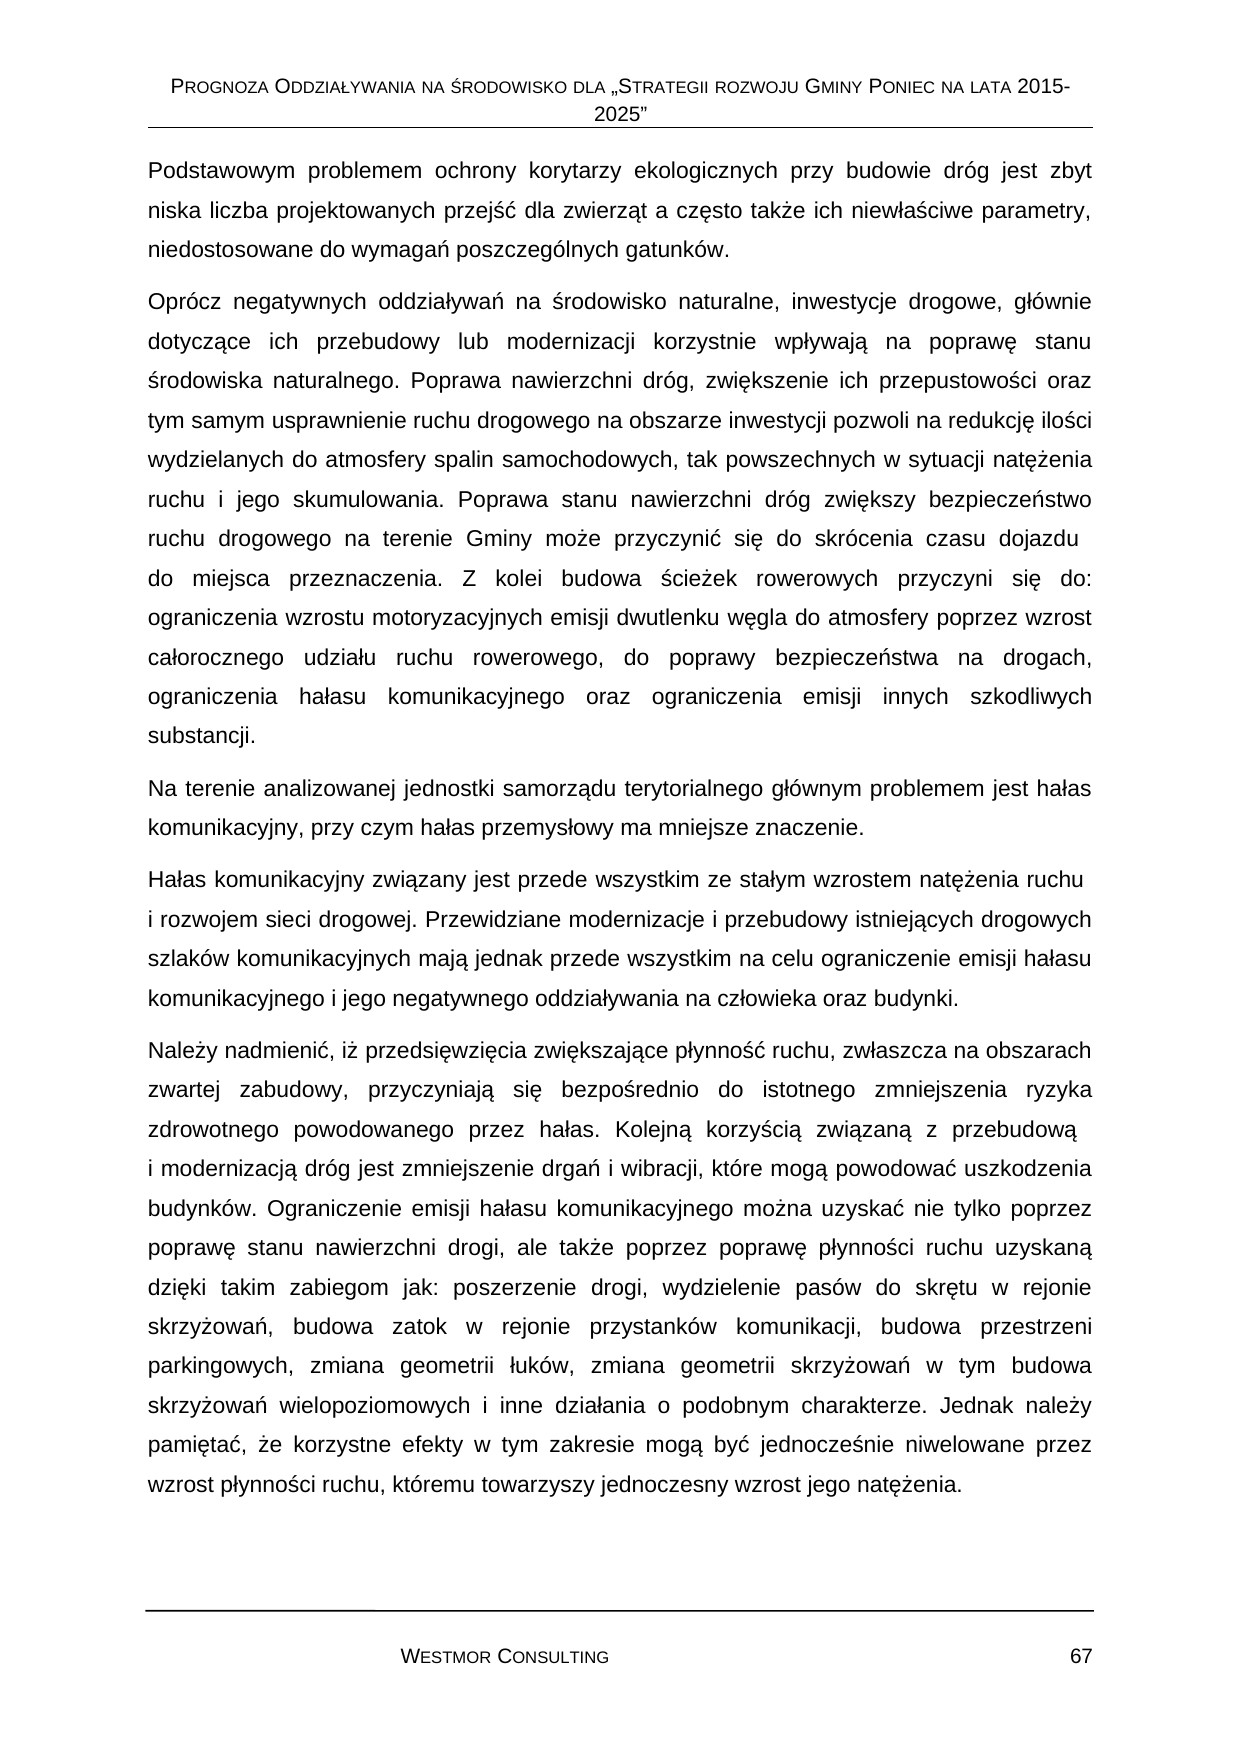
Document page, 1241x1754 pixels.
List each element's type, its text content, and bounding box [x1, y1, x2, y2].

text Należy nadmienić, iż przedsięwzięcia zwiększające płynność ruchu, zwłaszcza na obszarach zwartej zabudowy, przyczyniają się bezpośrednio do istotnego zmniejszenia ryzyka zdrowotnego powodowanego przez hałas. Kolejną korzyścią związaną z przebudową i modernizacją dróg jest zmniejszenie drgań i wibracji, które mogą powodować uszkodzenia budynków. Ograniczenie emisji hałasu komunikacyjnego można uzyskać nie tylko poprzez poprawę stanu nawierzchni drogi, ale także poprzez poprawę płynności ruchu uzyskaną dzięki takim zabiegom jak: poszerzenie drogi, wydzielenie pasów do skrętu w rejonie skrzyżowań, budowa zatok w rejonie przystanków komunikacji, budowa przestrzeni parkingowych, zmiana geometrii łuków, zmiana geometrii skrzyżowań w tym budowa skrzyżowań wielopoziomowych i inne działania o podobnym charakterze. Jednak należy pamiętać, że korzystne efekty w tym zakresie mogą być jednocześnie niwelowane przez wzrost płynności ruchu, któremu towarzyszy jednoczesny wzrost jego natężenia. [148, 1037, 1092, 1497]
text Oprócz negatywnych oddziaływań na środowisko naturalne, inwestycje drogowe, głównie dotyczące ich przebudowy lub modernizacji korzystnie wpływają na poprawę stanu środowiska naturalnego. Poprawa nawierzchni dróg, zwiększenie ich przepustowości oraz tym samym usprawnienie ruchu drogowego na obszarze inwestycji pozwoli na redukcję ilości wydzielanych do atmosfery spalin samochodowych, tak powszechnych w sytuacji natężenia ruchu i jego skumulowania. Poprawa stanu nawierzchni dróg zwiększy bezpieczeństwo ruchu drogowego na terenie Gminy może przyczynić się do skrócenia czasu dojazdu do miejsca przeznaczenia. Z kolei budowa ścieżek rowerowych przyczyni się do: ograniczenia wzrostu motoryzacyjnych emisji dwutlenku węgla do atmosfery poprzez wzrost całorocznego udziału ruchu rowerowego, do poprawy bezpieczeństwa na drogach, ograniczenia hałasu komunikacyjnego oraz ograniczenia emisji innych szkodliwych substancji. [148, 288, 1092, 749]
text Podstawowym problemem ochrony korytarzy ekologicznych przy budowie dróg jest zbyt niska liczba projektowanych przejść dla zwierząt a często także ich niewłaściwe parametry, niedostosowane do wymagań poszczególnych gatunków. [148, 157, 1092, 263]
text Hałas komunikacyjny związany jest przede wszystkim ze stałym wzrostem natężenia ruchu i rozwojem sieci drogowej. Przewidziane modernizacje i przebudowy istniejących drogowych szlaków komunikacyjnych mają jednak przede wszystkim na celu ograniczenie emisji hałasu komunikacyjnego i jego negatywnego oddziaływania na człowieka oraz budynki. [148, 866, 1092, 1011]
text Na terenie analizowanej jednostki samorządu terytorialnego głównym problemem jest hałas komunikacyjny, przy czym hałas przemysłowy ma mniejsze znaczenie. [148, 775, 1092, 841]
